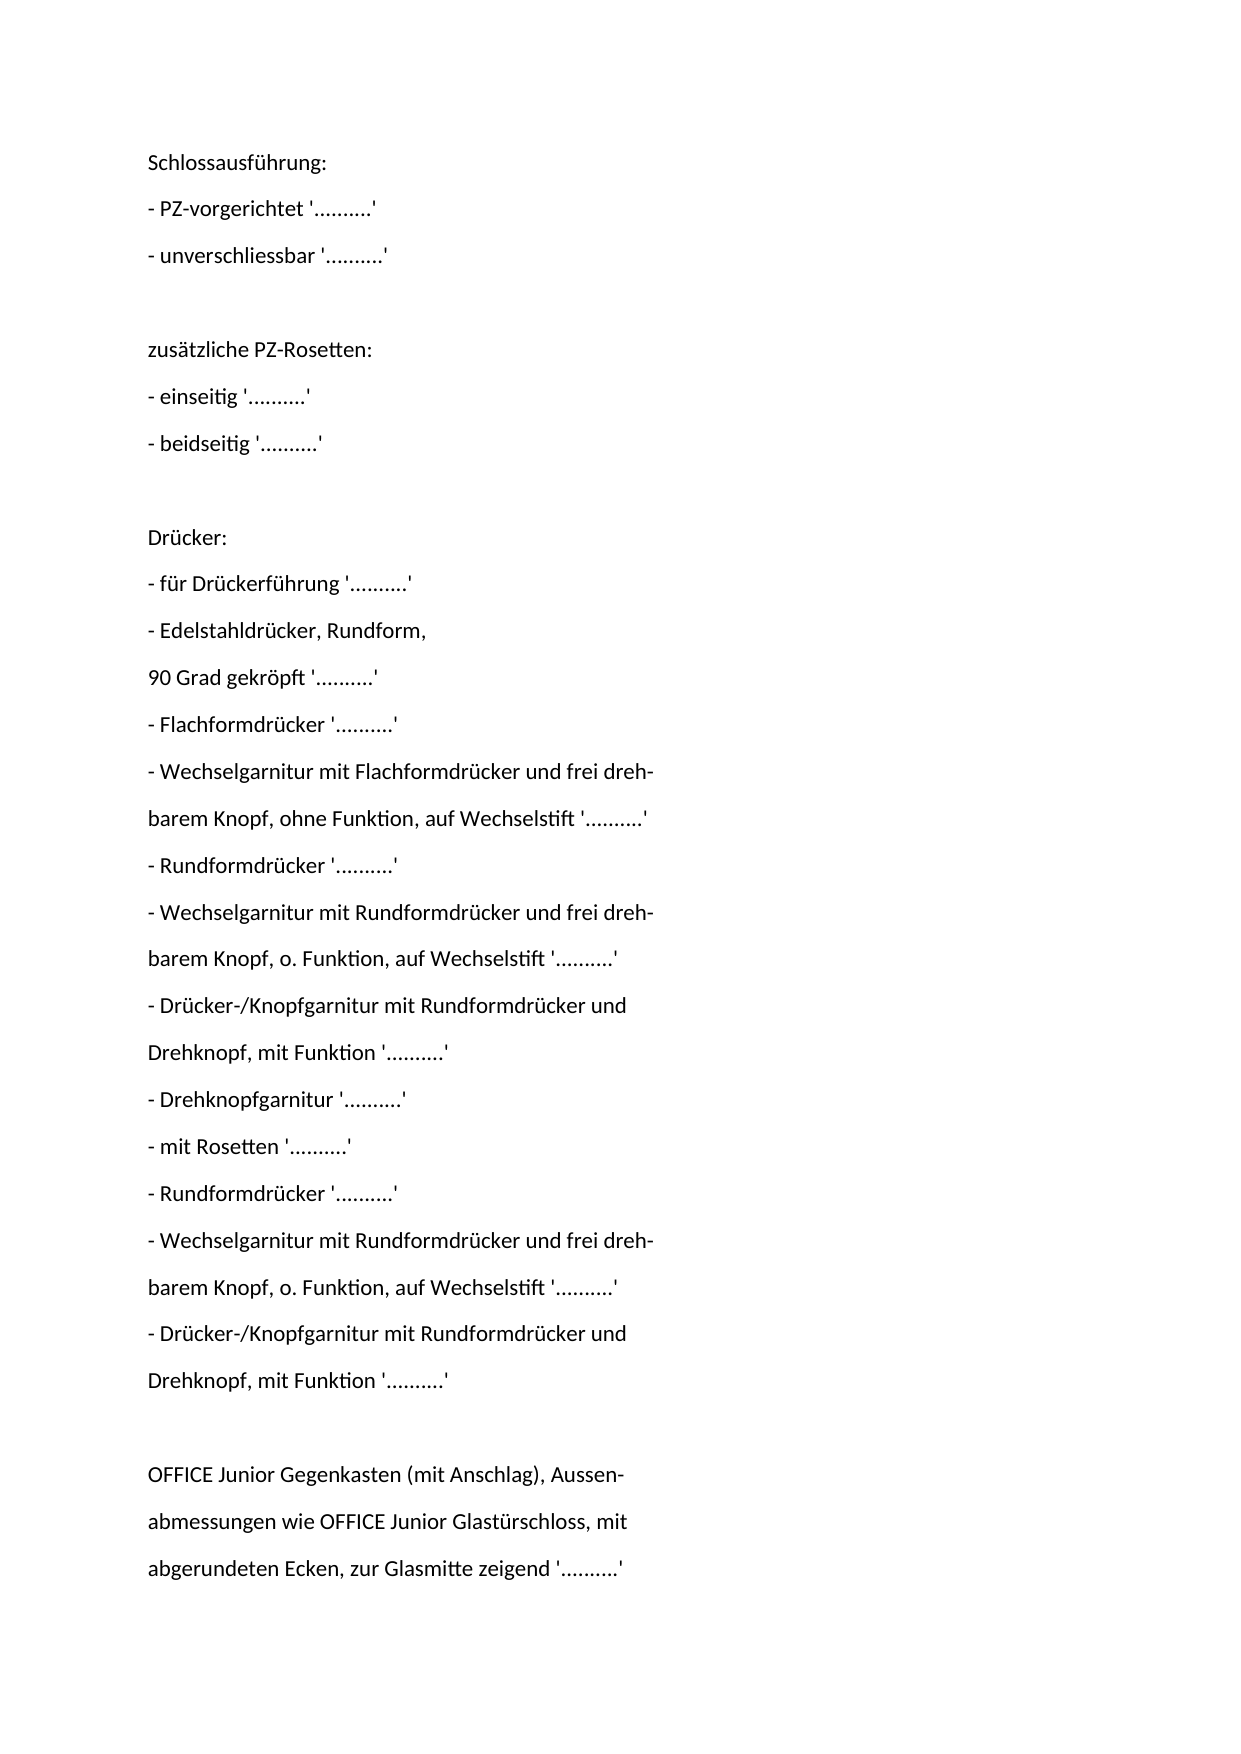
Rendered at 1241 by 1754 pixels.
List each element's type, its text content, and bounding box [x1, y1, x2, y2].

text - Drücker-/Knopfgarnitur mit Rundformdrücker und [148, 1319, 1093, 1347]
text 90 Grad gekröpft '..........' [148, 663, 1093, 691]
text - einseitig '..........' [148, 382, 1093, 410]
text OFFICE Junior Gegenkasten (mit Anschlag), Aussen- [148, 1460, 1093, 1488]
text - Edelstahldrücker, Rundform, [148, 616, 1093, 644]
text Schlossausführung: [148, 148, 1093, 176]
text - beidseitig '..........' [148, 429, 1093, 457]
text - Wechselgarnitur mit Flachformdrücker und frei dreh- [148, 757, 1093, 785]
text - Flachformdrücker '..........' [148, 710, 1093, 738]
text - PZ-vorgerichtet '..........' [148, 194, 1093, 222]
text Drücker: [148, 523, 1093, 551]
text - Drücker-/Knopfgarnitur mit Rundformdrücker und [148, 991, 1093, 1019]
text Drehknopf, mit Funktion '..........' [148, 1038, 1093, 1066]
text - Wechselgarnitur mit Rundformdrücker und frei dreh- [148, 1226, 1093, 1254]
text Drehknopf, mit Funktion '..........' [148, 1366, 1093, 1394]
text - mit Rosetten '..........' [148, 1132, 1093, 1160]
text barem Knopf, o. Funktion, auf Wechselstift '..........' [148, 944, 1093, 972]
text - unverschliessbar '..........' [148, 241, 1093, 269]
text - Rundformdrücker '..........' [148, 1179, 1093, 1207]
text zusätzliche PZ-Rosetten: [148, 335, 1093, 363]
text barem Knopf, o. Funktion, auf Wechselstift '..........' [148, 1273, 1093, 1301]
text abmessungen wie OFFICE Junior Glastürschloss, mit [148, 1507, 1093, 1535]
text - Drehknopfgarnitur '..........' [148, 1085, 1093, 1113]
text - Rundformdrücker '..........' [148, 851, 1093, 879]
text barem Knopf, ohne Funktion, auf Wechselstift '..........' [148, 804, 1093, 832]
text - Wechselgarnitur mit Rundformdrücker und frei dreh- [148, 898, 1093, 926]
text abgerundeten Ecken, zur Glasmitte zeigend '..........' [148, 1554, 1093, 1582]
text - für Drückerführung '..........' [148, 569, 1093, 597]
